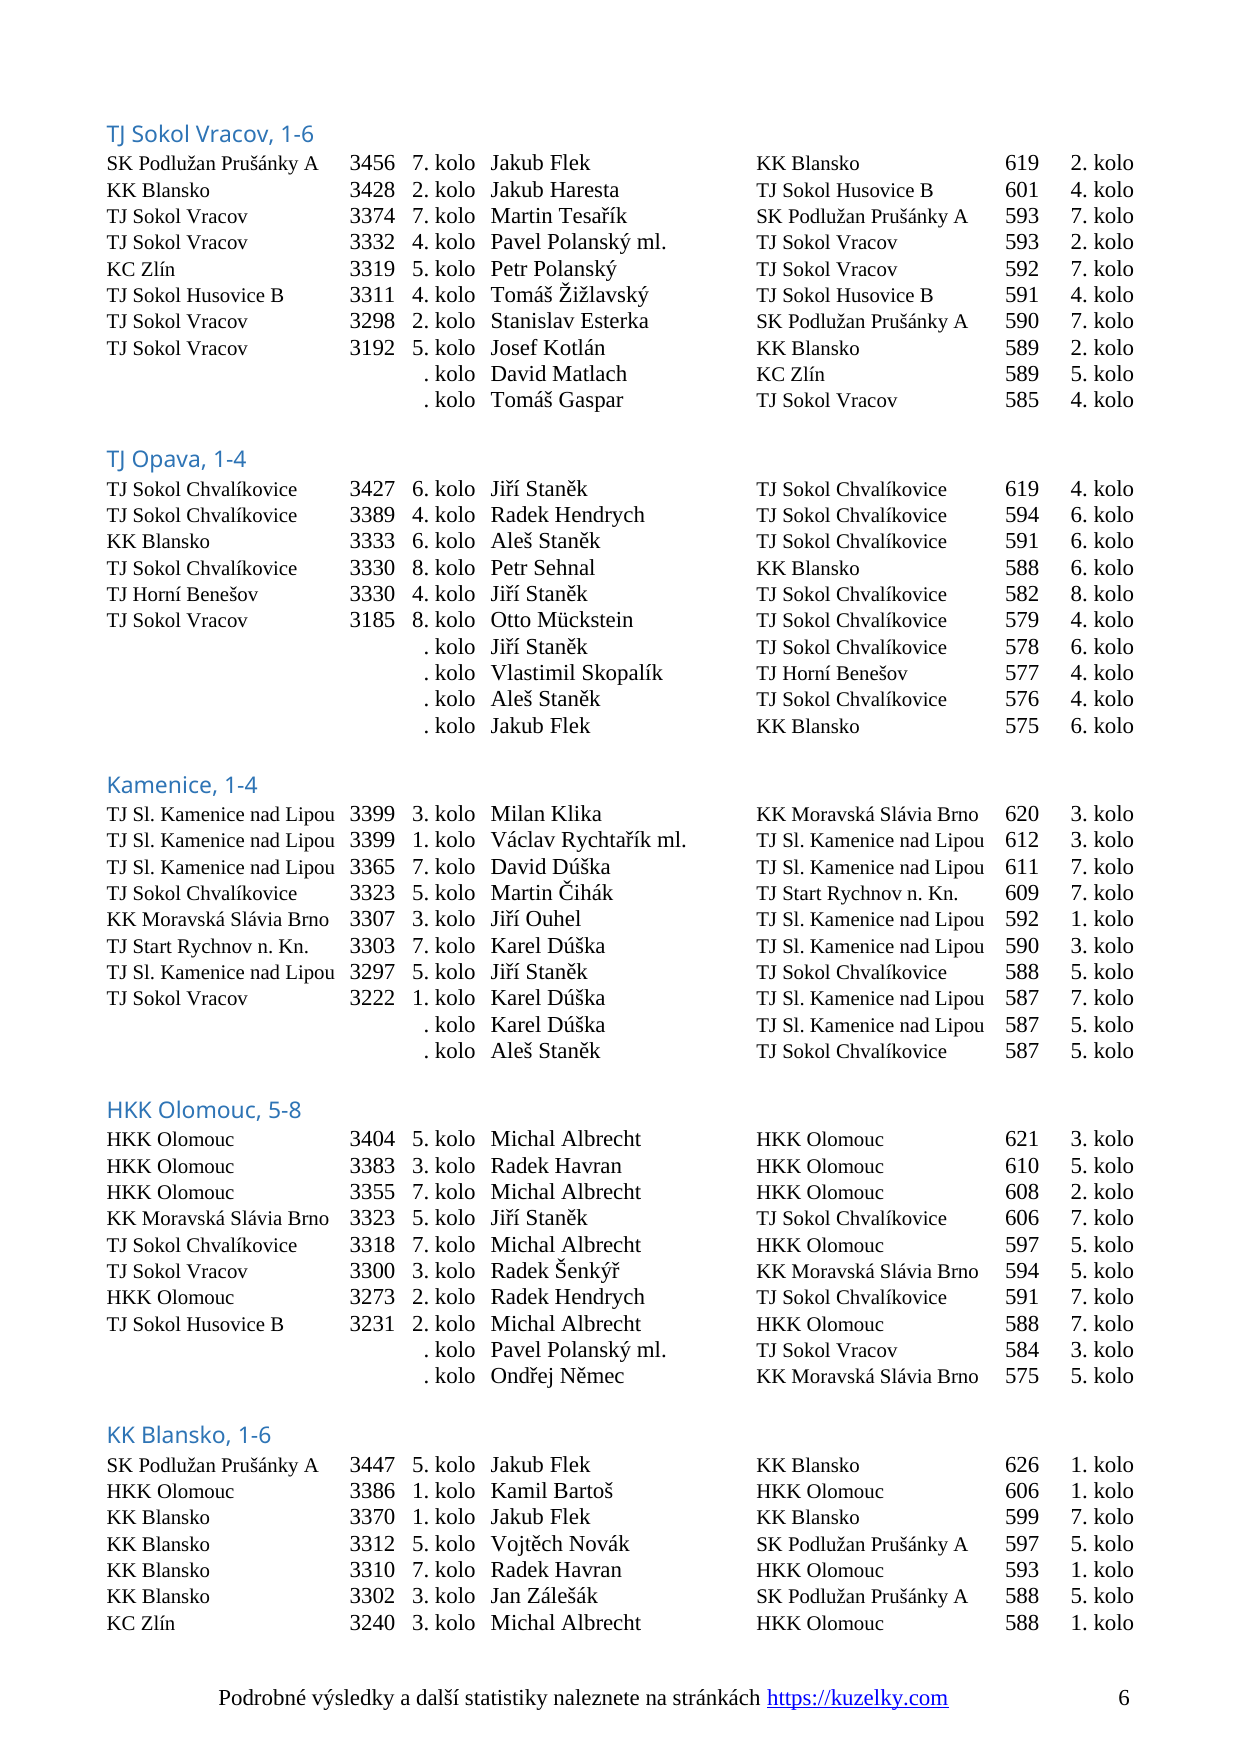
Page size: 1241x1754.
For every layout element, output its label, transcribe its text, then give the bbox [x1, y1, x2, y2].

text KK Blansko 3333 6. kolo Aleš Staněk TJ Sokol Chvalíkovice 591 6. kolo [106, 527, 1134, 554]
text . kolo David Matlach KC Zlín 589 5. kolo [106, 360, 1134, 387]
text TJ Sl. Kamenice nad Lipou 3365 7. kolo David Dúška TJ Sl. Kamenice nad Lipou 611 7. kolo [106, 853, 1134, 879]
text . kolo Pavel Polanský ml. TJ Sokol Vracov 584 3. kolo [106, 1336, 1134, 1362]
text TJ Start Rychnov n. Kn. 3303 7. kolo Karel Dúška TJ Sl. Kamenice nad Lipou 590 3. kolo [106, 932, 1134, 958]
text TJ Sokol Chvalíkovice 3318 7. kolo Michal Albrecht HKK Olomouc 597 5. kolo [106, 1231, 1134, 1257]
text KK Blansko 3302 3. kolo Jan Zálešák SK Podlužan Prušánky A 588 5. kolo [106, 1582, 1134, 1609]
subtitle TJ Sokol Vracov, 1-6 [106, 118, 1134, 149]
text TJ Sokol Vracov 3192 5. kolo Josef Kotlán KK Blansko 589 2. kolo [106, 334, 1134, 360]
text . kolo Aleš Staněk TJ Sokol Chvalíkovice 576 4. kolo [106, 686, 1134, 712]
text HKK Olomouc 3404 5. kolo Michal Albrecht HKK Olomouc 621 3. kolo [106, 1125, 1134, 1152]
text KK Blansko 3312 5. kolo Vojtěch Novák SK Podlužan Prušánky A 597 5. kolo [106, 1530, 1134, 1556]
subtitle HKK Olomouc, 5-8 [106, 1094, 1134, 1125]
text SK Podlužan Prušánky A 3456 7. kolo Jakub Flek KK Blansko 619 2. kolo [106, 149, 1134, 176]
text KK Blansko 3370 1. kolo Jakub Flek KK Blansko 599 7. kolo [106, 1503, 1134, 1530]
text HKK Olomouc 3273 2. kolo Radek Hendrych TJ Sokol Chvalíkovice 591 7. kolo [106, 1283, 1134, 1310]
text TJ Sokol Husovice B 3311 4. kolo Tomáš Žižlavský TJ Sokol Husovice B 591 4. kolo [106, 281, 1134, 307]
text TJ Sokol Husovice B 3231 2. kolo Michal Albrecht HKK Olomouc 588 7. kolo [106, 1310, 1134, 1336]
text KK Moravská Slávia Brno 3307 3. kolo Jiří Ouhel TJ Sl. Kamenice nad Lipou 592 1. kolo [106, 905, 1134, 932]
text TJ Horní Benešov 3330 4. kolo Jiří Staněk TJ Sokol Chvalíkovice 582 8. kolo [106, 580, 1134, 606]
text TJ Sl. Kamenice nad Lipou 3297 5. kolo Jiří Staněk TJ Sokol Chvalíkovice 588 5. kolo [106, 958, 1134, 984]
text TJ Sokol Chvalíkovice 3427 6. kolo Jiří Staněk TJ Sokol Chvalíkovice 619 4. kolo [106, 475, 1134, 501]
text KK Blansko 3428 2. kolo Jakub Haresta TJ Sokol Husovice B 601 4. kolo [106, 176, 1134, 202]
text HKK Olomouc 3386 1. kolo Kamil Bartoš HKK Olomouc 606 1. kolo [106, 1477, 1134, 1503]
text TJ Sokol Chvalíkovice 3389 4. kolo Radek Hendrych TJ Sokol Chvalíkovice 594 6. kolo [106, 501, 1134, 527]
subtitle TJ Opava, 1-4 [106, 443, 1134, 475]
text KC Zlín 3240 3. kolo Michal Albrecht HKK Olomouc 588 1. kolo [106, 1609, 1134, 1635]
text TJ Sokol Chvalíkovice 3330 8. kolo Petr Sehnal KK Blansko 588 6. kolo [106, 554, 1134, 580]
text TJ Sokol Vracov 3300 3. kolo Radek Šenkýř KK Moravská Slávia Brno 594 5. kolo [106, 1257, 1134, 1283]
text TJ Sokol Vracov 3222 1. kolo Karel Dúška TJ Sl. Kamenice nad Lipou 587 7. kolo [106, 984, 1134, 1011]
text . kolo Jiří Staněk TJ Sokol Chvalíkovice 578 6. kolo [106, 633, 1134, 659]
text HKK Olomouc 3383 3. kolo Radek Havran HKK Olomouc 610 5. kolo [106, 1152, 1134, 1178]
text TJ Sokol Vracov 3298 2. kolo Stanislav Esterka SK Podlužan Prušánky A 590 7. kolo [106, 307, 1134, 334]
text . kolo Aleš Staněk TJ Sokol Chvalíkovice 587 5. kolo [106, 1037, 1134, 1063]
text KK Moravská Slávia Brno 3323 5. kolo Jiří Staněk TJ Sokol Chvalíkovice 606 7. kolo [106, 1204, 1134, 1231]
text SK Podlužan Prušánky A 3447 5. kolo Jakub Flek KK Blansko 626 1. kolo [106, 1451, 1134, 1477]
subtitle Kamenice, 1-4 [106, 769, 1134, 800]
subtitle KK Blansko, 1-6 [106, 1419, 1134, 1451]
text . kolo Ondřej Němec KK Moravská Slávia Brno 575 5. kolo [106, 1362, 1134, 1389]
text KK Blansko 3310 7. kolo Radek Havran HKK Olomouc 593 1. kolo [106, 1556, 1134, 1582]
text . kolo Karel Dúška TJ Sl. Kamenice nad Lipou 587 5. kolo [106, 1011, 1134, 1037]
text TJ Sl. Kamenice nad Lipou 3399 1. kolo Václav Rychtařík ml. TJ Sl. Kamenice nad Lipou 612 3. kolo [106, 826, 1134, 853]
text TJ Sokol Chvalíkovice 3323 5. kolo Martin Čihák TJ Start Rychnov n. Kn. 609 7. kolo [106, 879, 1134, 905]
text TJ Sl. Kamenice nad Lipou 3399 3. kolo Milan Klika KK Moravská Slávia Brno 620 3. kolo [106, 800, 1134, 826]
text TJ Sokol Vracov 3374 7. kolo Martin Tesařík SK Podlužan Prušánky A 593 7. kolo [106, 202, 1134, 228]
text . kolo Jakub Flek KK Blansko 575 6. kolo [106, 712, 1134, 738]
text KC Zlín 3319 5. kolo Petr Polanský TJ Sokol Vracov 592 7. kolo [106, 255, 1134, 281]
text . kolo Tomáš Gaspar TJ Sokol Vracov 585 4. kolo [106, 387, 1134, 413]
text TJ Sokol Vracov 3332 4. kolo Pavel Polanský ml. TJ Sokol Vracov 593 2. kolo [106, 228, 1134, 255]
text . kolo Vlastimil Skopalík TJ Horní Benešov 577 4. kolo [106, 659, 1134, 686]
text TJ Sokol Vracov 3185 8. kolo Otto Mückstein TJ Sokol Chvalíkovice 579 4. kolo [106, 606, 1134, 633]
text HKK Olomouc 3355 7. kolo Michal Albrecht HKK Olomouc 608 2. kolo [106, 1178, 1134, 1204]
